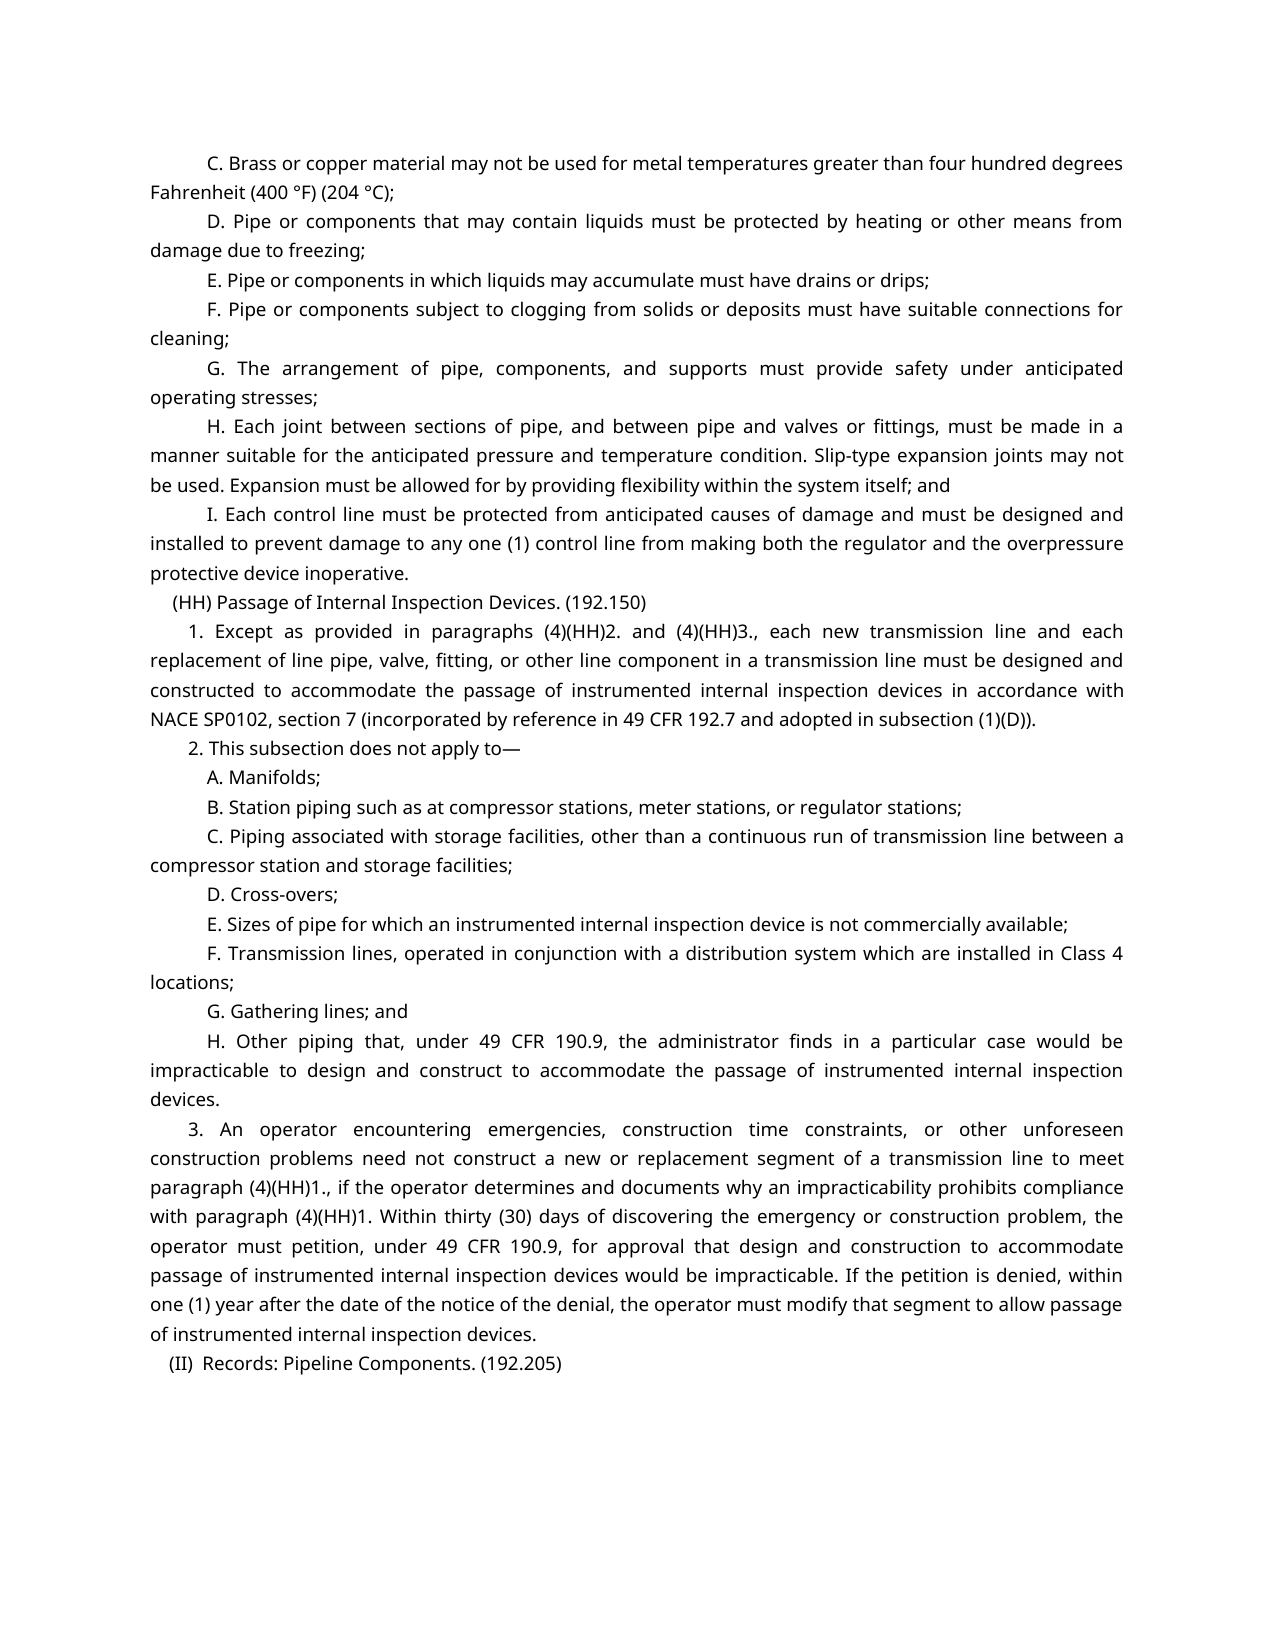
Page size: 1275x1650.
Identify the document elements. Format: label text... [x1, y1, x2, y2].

text E. Sizes of pipe for which an instrumented internal inspection device is not commercially available; [150, 911, 1125, 937]
text C. Brass or copper material may not be used for metal temperatures greater than four hundred degrees Fahrenheit (400 °F) (204 °C); [150, 150, 1125, 205]
text A. Manifolds; [150, 765, 1125, 790]
text 2. This subsection does not apply to— [150, 735, 1125, 761]
text (HH) Passage of Internal Inspection Devices. (192.150) [150, 589, 1125, 614]
text (II) Records: Pipeline Components. (192.205) [150, 1350, 1125, 1376]
text D. Pipe or components that may contain liquids must be protected by heating or other means from damage due to freezing; [150, 208, 1125, 263]
text H. Each joint between sections of pipe, and between pipe and valves or fittings, must be made in a manner suitable for the anticipated pressure and temperature condition. Slip-type expansion joints may not be used. Expansion must be allowed for by providing flexibility within the system itself; and [150, 413, 1125, 497]
text 3. An operator encountering emergencies, construction time constraints, or other unforeseen construction problems need not construct a new or replacement segment of a transmission line to meet paragraph (4)(HH)1., if the operator determines and documents why an impracticability prohibits compliance with paragraph (4)(HH)1. Within thirty (30) days of discovering the emergency or construction problem, the operator must petition, under 49 CFR 190.9, for approval that design and construction to accommodate passage of instrumented internal inspection devices would be impracticable. If the petition is denied, within one (1) year after the date of the notice of the denial, the operator must modify that segment to allow passage of instrumented internal inspection devices. [150, 1116, 1125, 1346]
text G. The arrangement of pipe, components, and supports must provide safety under anticipated operating stresses; [150, 355, 1125, 410]
text B. Station piping such as at compressor stations, meter stations, or regulator stations; [150, 794, 1125, 819]
text I. Each control line must be protected from anticipated causes of damage and must be designed and installed to prevent damage to any one (1) control line from making both the regulator and the overpressure protective device inoperative. [150, 501, 1125, 585]
text C. Piping associated with storage facilities, other than a continuous run of transmission line between a compressor station and storage facilities; [150, 823, 1125, 878]
text G. Gathering lines; and [150, 999, 1125, 1024]
text H. Other piping that, under 49 CFR 190.9, the administrator finds in a particular case would be impracticable to design and construct to accommodate the passage of instrumented internal inspection devices. [150, 1028, 1125, 1112]
text F. Pipe or components subject to clogging from solids or deposits must have suitable connections for cleaning; [150, 296, 1125, 351]
text E. Pipe or components in which liquids may accumulate must have drains or drips; [150, 267, 1125, 293]
text F. Transmission lines, operated in conjunction with a distribution system which are installed in Class 4 locations; [150, 940, 1125, 995]
text 1. Except as provided in paragraphs (4)(HH)2. and (4)(HH)3., each new transmission line and each replacement of line pipe, valve, fitting, or other line component in a transmission line must be designed and constructed to accommodate the passage of instrumented internal inspection devices in accordance with NACE SP0102, section 7 (incorporated by reference in 49 CFR 192.7 and adopted in subsection (1)(D)). [150, 618, 1125, 732]
text D. Cross-overs; [150, 882, 1125, 907]
